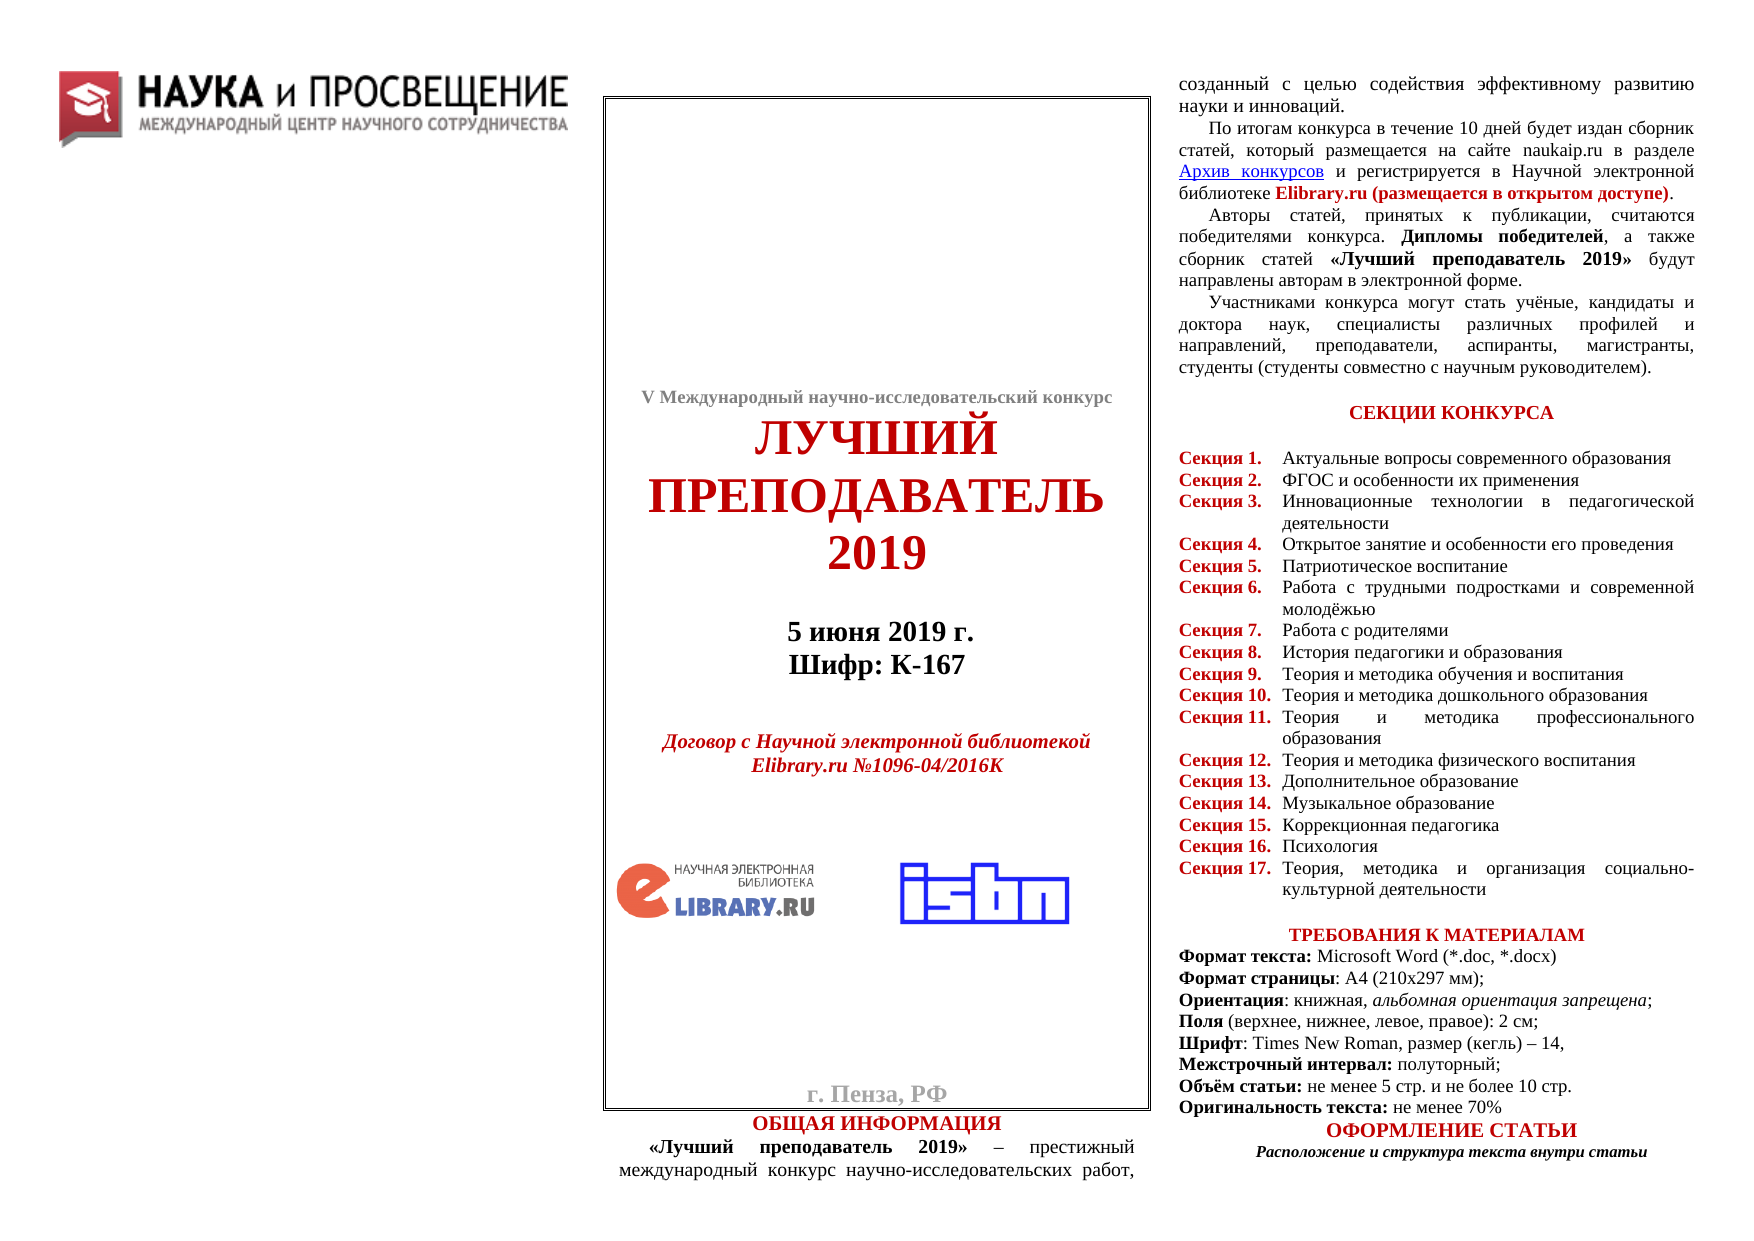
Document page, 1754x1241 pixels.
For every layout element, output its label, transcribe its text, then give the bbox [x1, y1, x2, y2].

picture [894, 858, 1076, 931]
text ОФОРМЛЕНИЕ СТАТЬИ [1179, 1118, 1695, 1142]
list Музыкальное образование [1179, 792, 1695, 813]
list Теория и методика физического воспитания [1179, 749, 1695, 770]
text Шрифт: Times New Roman, размер (кегль) – 14, [1179, 1032, 1695, 1053]
list Теория, методика и организация социально-культурной деятельности [1179, 857, 1695, 900]
list Теория и методика профессионального образования [1179, 706, 1695, 749]
list Работа с родителями [1179, 619, 1695, 641]
list Теория и методика обучения и воспитания [1179, 662, 1695, 684]
text Оригинальность текста: не менее 70% [1179, 1096, 1695, 1118]
text СЕКЦИИ КОНКУРСА [1179, 401, 1695, 424]
list Психология [1179, 835, 1695, 857]
text Ориентация: книжная, альбомная ориентация запрещена; [1179, 988, 1695, 1010]
text Межстрочный интервал: полуторный; [1179, 1053, 1695, 1075]
picture [59, 71, 568, 148]
text Расположение и структура текста внутри статьи [1179, 1142, 1695, 1161]
text Формат текста: Microsoft Word (*.doc, *.docx) [1179, 945, 1695, 967]
list Инновационные технологии в педагогической деятельности [1179, 490, 1695, 533]
table_header V Международный научно-исследовательский конкурс ЛУЧШИЙ ПРЕПОДАВАТЕЛЬ 2019 5 июня 2019 г. Шифр: К-167 Договор с Научной электронной библиотекой Elibrary.ru №1096-04/2016K [606, 99, 1148, 964]
list Коррекционная педагогика [1179, 813, 1695, 835]
list Теория и методика дошкольного образования [1179, 684, 1695, 706]
list Актуальные вопросы современного образования [1179, 447, 1695, 468]
text «Лучший преподаватель 2019» – престижный международный конкурс научно-исследовательских работ, созданный с целью содействия эффективному развитию науки и инноваций. [1179, 72, 1695, 117]
list Работа с трудными подростками и современной молодёжью [1179, 576, 1695, 619]
text «Лучший преподаватель 2019» – престижный международный конкурс научно-исследовательских работ, созданный с целью содействия эффективному развитию науки и инноваций. [619, 1135, 1135, 1181]
list Дополнительное образование [1179, 770, 1695, 792]
list ФГОС и особенности их применения [1179, 468, 1695, 490]
text ОБЩАЯ ИНФОРМАЦИЯ [619, 1111, 1135, 1135]
text Формат страницы: А4 (210x297 мм); [1179, 967, 1695, 988]
list Открытое занятие и особенности его проведения [1179, 533, 1695, 555]
text Поля (верхнее, нижнее, левое, правое): 2 см; [1179, 1010, 1695, 1032]
text ТРЕБОВАНИЯ К МАТЕРИАЛАМ [1179, 924, 1695, 945]
table_cell г. Пенза, РФ [606, 964, 1148, 1108]
text Участниками конкурса могут стать учёные, кандидаты и доктора наук, специалисты различных профилей и направлений, преподаватели, аспиранты, магистранты, студенты (студенты совместно с научным руководителем). [1179, 291, 1695, 377]
text По итогам конкурса в течение 10 дней будет издан сборник статей, который размещается на сайте naukaip.ru в разделе Архив конкурсов и регистрируется в Научной электронной библиотеке Elibrary.ru (размещается в открытом доступе). [1179, 117, 1695, 203]
text Объём статьи: не менее 5 стр. и не более 10 стр. [1179, 1075, 1695, 1096]
list Патриотическое воспитание [1179, 555, 1695, 576]
text Авторы статей, принятых к публикации, считаются победителями конкурса. Дипломы победителей, а также сборник статей «Лучший преподаватель 2019» будут направлены авторам в электронной форме. [1179, 203, 1695, 291]
list История педагогики и образования [1179, 641, 1695, 662]
